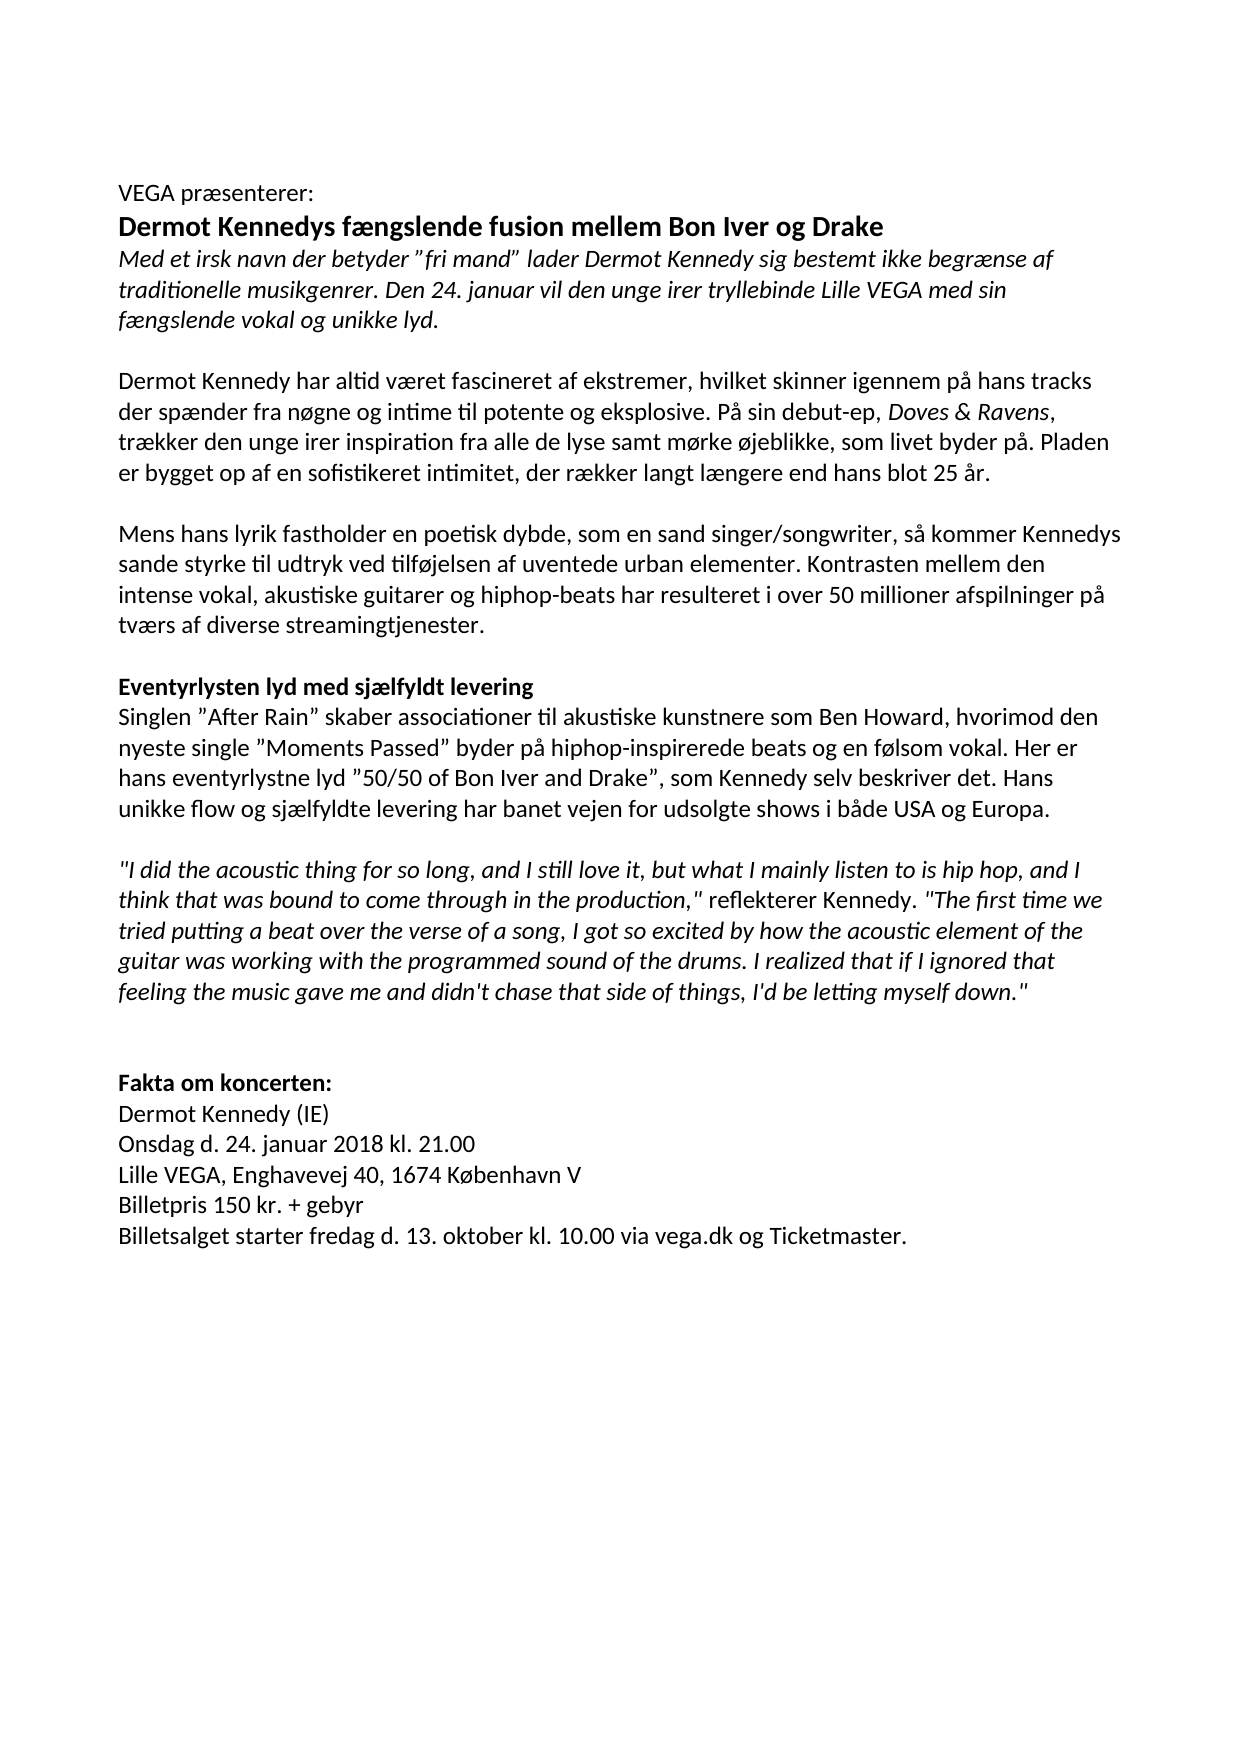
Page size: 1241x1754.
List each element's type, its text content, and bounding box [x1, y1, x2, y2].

text Singlen ”After Rain” skaber associationer til akustiske kunstnere som Ben Howard, hvorimod den nyeste single ”Moments Passed” byder på hiphop-inspirerede beats og en følsom vokal. Her er hans eventyrlystne lyd ”50/50 of Bon Iver and Drake”, som Kennedy selv beskriver det. Hans unikke flow og sjælfyldte levering har banet vejen for udsolgte shows i både USA og Europa. [118, 701, 1122, 823]
text Dermot Kennedys fængslende fusion mellem Bon Iver og Drake [118, 208, 1122, 243]
text Billetpris 150 kr. + gebyr [118, 1189, 1122, 1220]
text VEGA præsenterer: [118, 177, 1122, 208]
text Dermot Kennedy har altid været fascineret af ekstremer, hvilket skinner igennem på hans tracks der spænder fra nøgne og intime til potente og eksplosive. På sin debut-ep, Doves & Ravens, trækker den unge irer inspiration fra alle de lyse samt mørke øjeblikke, som livet byder på. Pladen er bygget op af en sofistikeret intimitet, der rækker langt længere end hans blot 25 år. [118, 365, 1122, 487]
text Dermot Kennedy (IE) Onsdag d. 24. januar 2018 kl. 21.00 Lille VEGA, Enghavevej 40, 1674 København V [118, 1098, 1122, 1189]
text Med et irsk navn der betyder ”fri mand” lader Dermot Kennedy sig bestemt ikke begrænse af traditionelle musikgenrer. Den 24. januar vil den unge irer tryllebinde Lille VEGA med sin fængslende vokal og unikke lyd. [118, 243, 1122, 335]
text Eventyrlysten lyd med sjælfyldt levering [118, 671, 1122, 701]
text Mens hans lyrik fastholder en poetisk dybde, som en sand singer/songwriter, så kommer Kennedys sande styrke til udtryk ved tilføjelsen af uventede urban elementer. Kontrasten mellem den intense vokal, akustiske guitarer og hiphop-beats har resulteret i over 50 millioner afspilninger på tværs af diverse streamingtjenester. [118, 518, 1122, 640]
text Fakta om koncerten: [118, 1067, 1122, 1098]
text Billetsalget starter fredag d. 13. oktober kl. 10.00 via vega.dk og Ticketmaster. [118, 1220, 1122, 1251]
